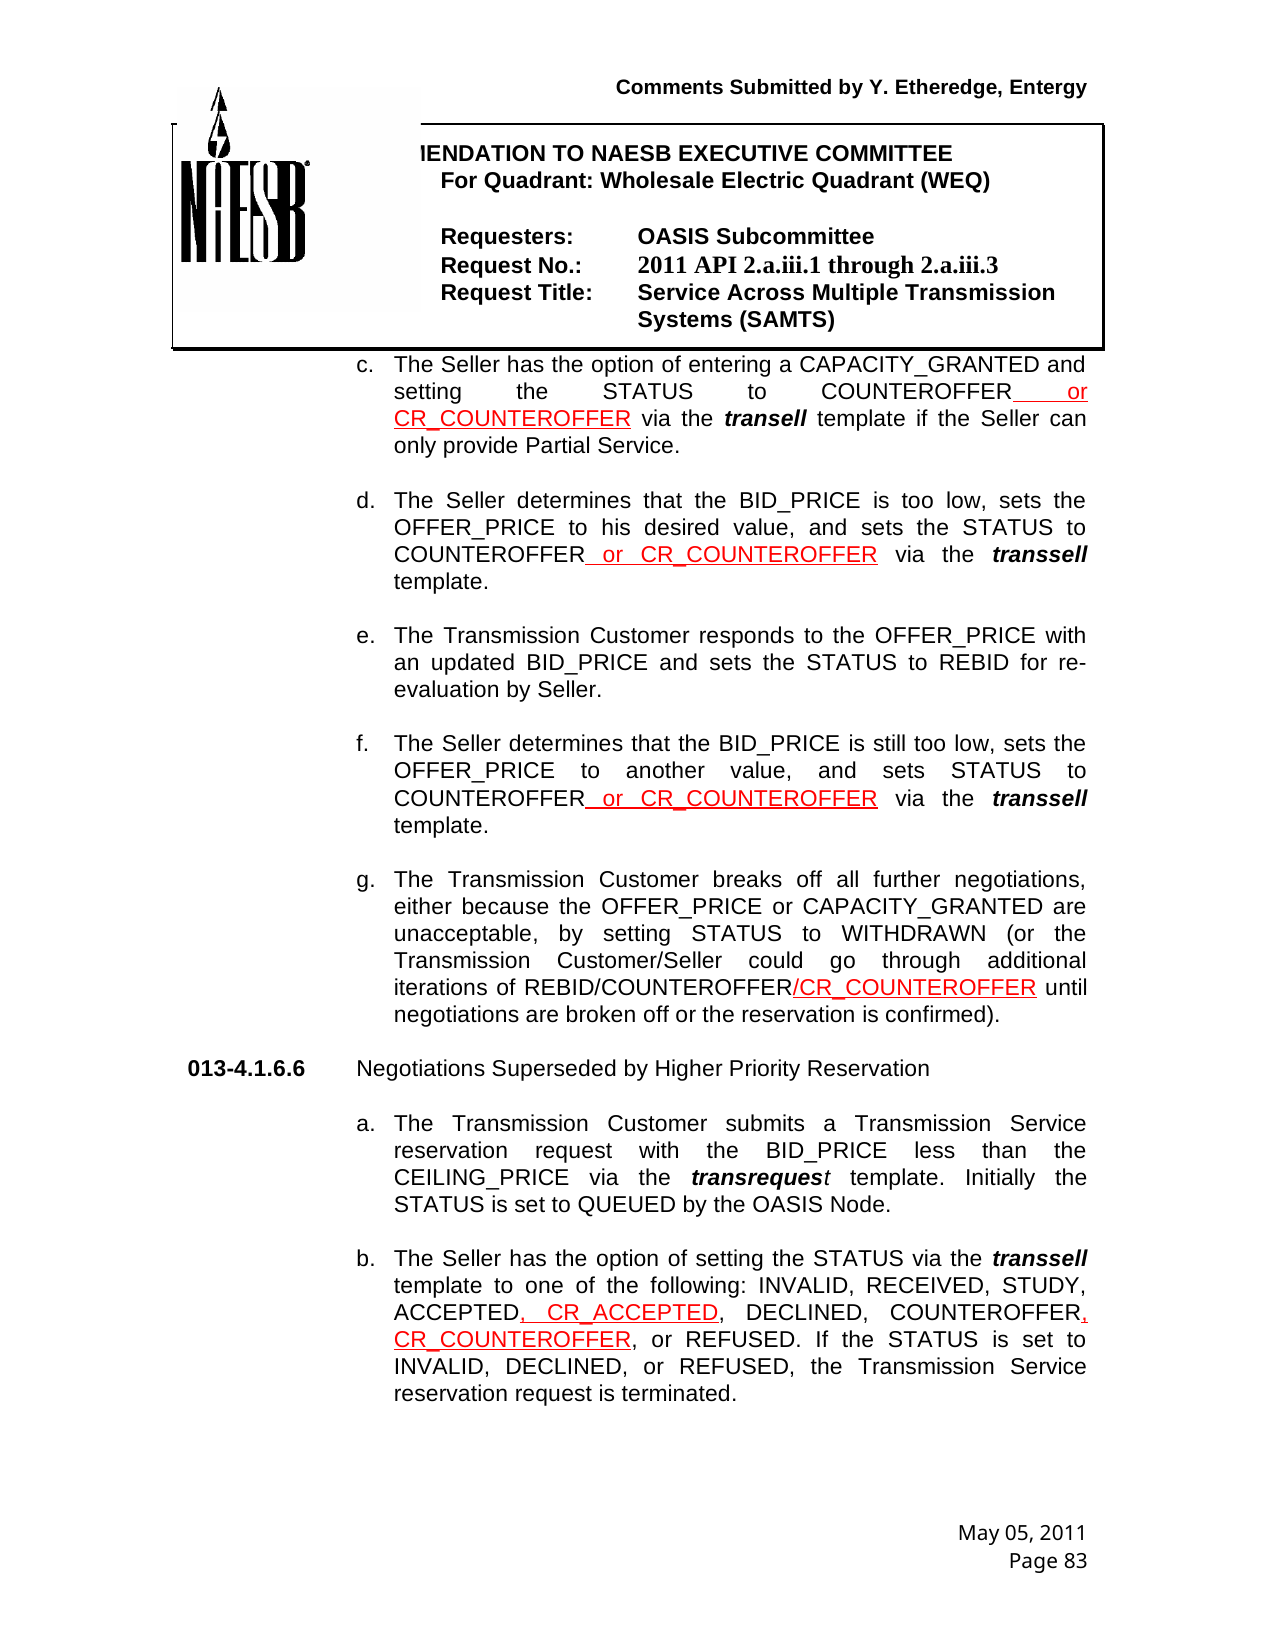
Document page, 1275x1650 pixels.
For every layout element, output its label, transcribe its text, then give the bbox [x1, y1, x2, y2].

text c. The Seller has the option of entering a CAPACITY_GRANTED and setting the STATUS to COUNTEROFFER or CR_COUNTEROFFER via the transell template if the Seller can only provide Partial Service. [356, 351, 1087, 459]
text b. The Seller has the option of setting the STATUS via the transsell template to one of the following: INVALID, RECEIVED, STUDY, ACCEPTED, CR_ACCEPTED, DECLINED, COUNTEROFFER, CR_COUNTEROFFER, or REFUSED. If the STATUS is set to INVALID, DECLINED, or REFUSED, the Transmission Service reservation request is terminated. [356, 1244, 1087, 1407]
text f. The Seller determines that the BID_PRICE is still too low, sets the OFFER_PRICE to another value, and sets STATUS to COUNTEROFFER or CR_COUNTEROFFER via the transsell template. [356, 730, 1087, 838]
text e. The Transmission Customer responds to the OFFER_PRICE with an updated BID_PRICE and sets the STATUS to REBID for re-evaluation by Seller. [356, 621, 1087, 703]
text 013-4.1.6.6 Negotiations Superseded by Higher Priority Reservation [187, 1055, 1087, 1082]
text d. The Seller determines that the BID_PRICE is too low, sets the OFFER_PRICE to his desired value, and sets the STATUS to COUNTEROFFER or CR_COUNTEROFFER via the transsell template. [356, 486, 1087, 594]
text a. The Transmission Customer submits a Transmission Service reservation request with the BID_PRICE less than the CEILING_PRICE via the transrequest template. Initially the STATUS is set to QUEUED by the OASIS Node. [356, 1109, 1087, 1217]
text g. The Transmission Customer breaks off all further negotiations, either because the OFFER_PRICE or CAPACITY_GRANTED are unacceptable, by setting STATUS to WITHDRAWN (or the Transmission Customer/Seller could go through additional iterations of REBID/COUNTEROFFER/CR_COUNTEROFFER until negotiations are broken off or the reservation is confirmed). [356, 865, 1087, 1028]
